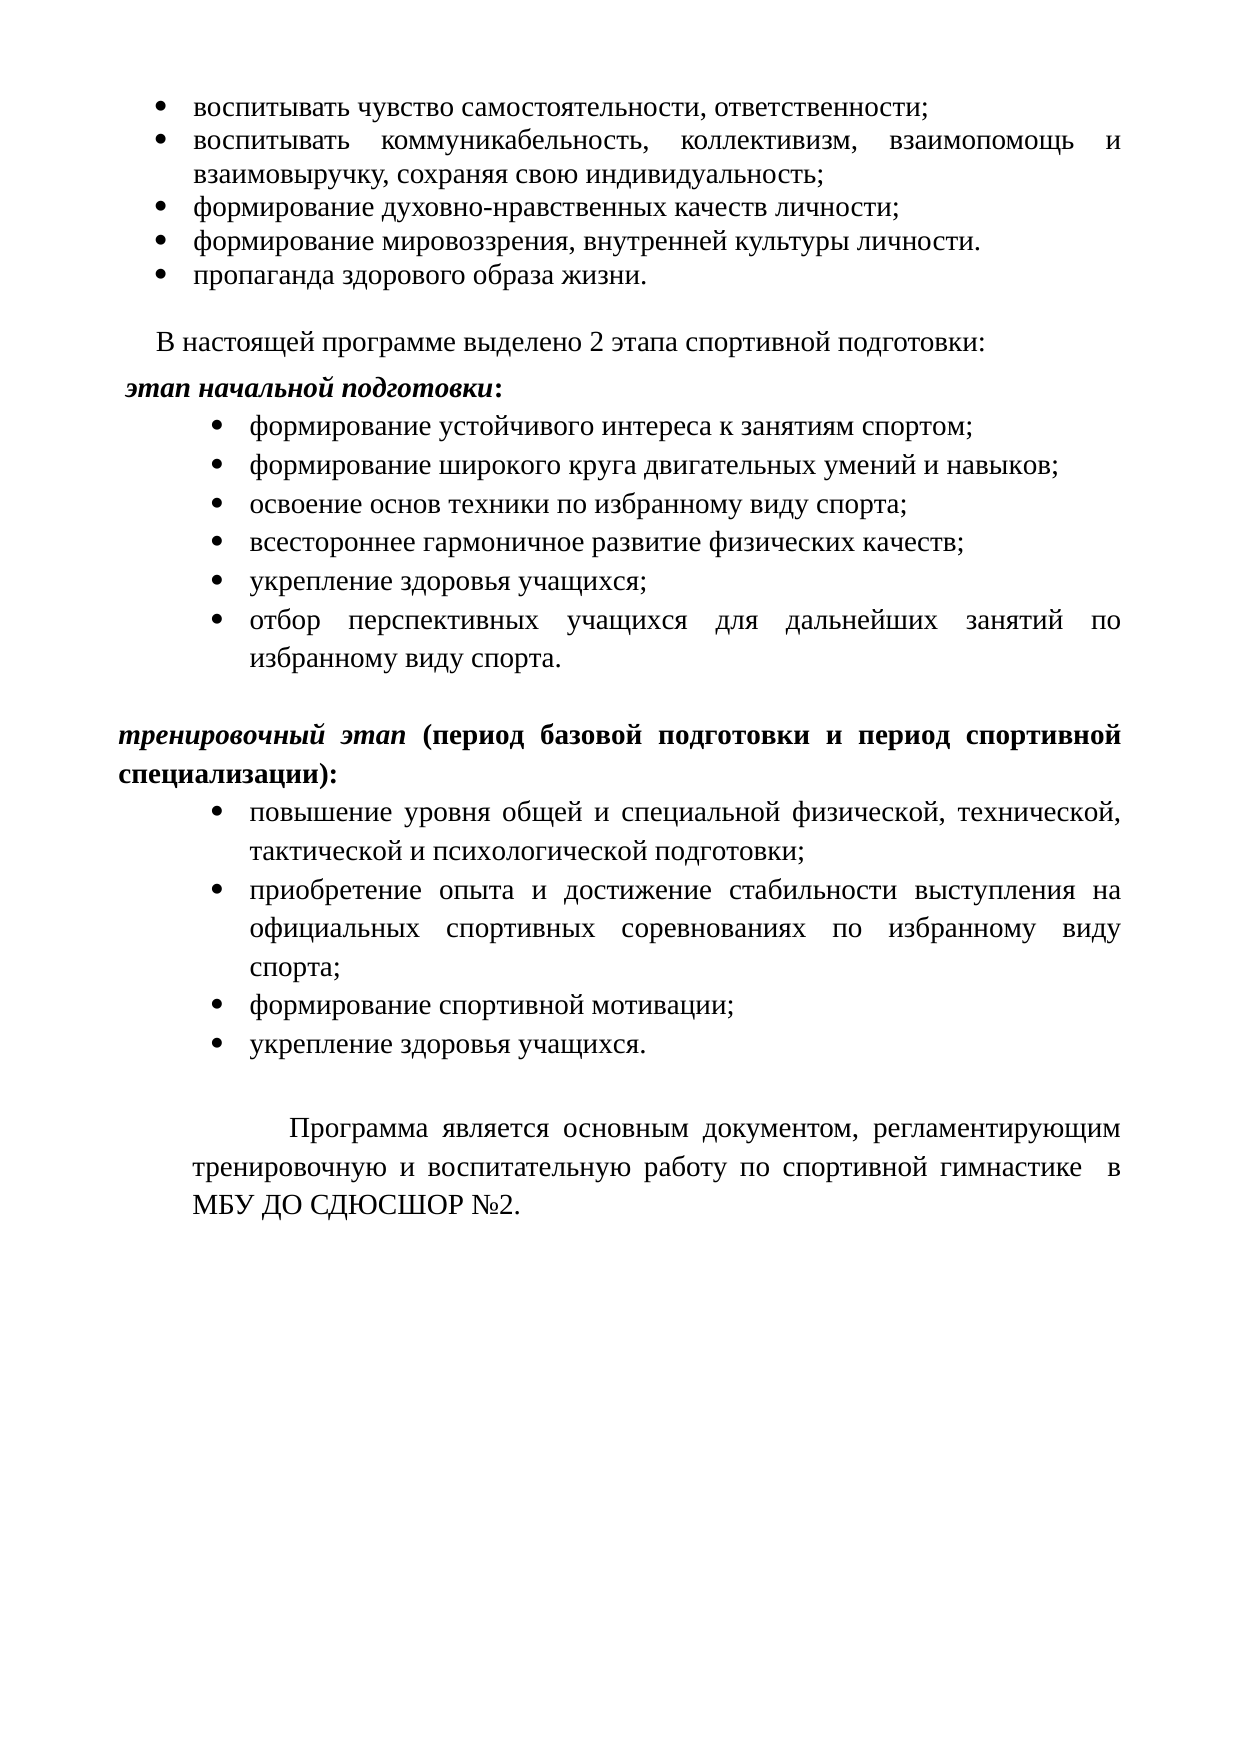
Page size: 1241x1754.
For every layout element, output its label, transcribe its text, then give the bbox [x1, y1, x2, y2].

text этап начальной подготовки: [118, 370, 1122, 403]
list пропаганда здорового образа жизни. [156, 257, 1122, 290]
list всестороннее гармоничное развитие физических качеств; [212, 524, 1122, 558]
list формирование мировоззрения, внутренней культуры личности. [156, 223, 1122, 257]
list укрепление здоровья учащихся; [212, 563, 1122, 597]
list воспитывать коммуникабельность, коллективизм, взаимопомощь и взаимовыручку, сохраняя свою индивидуальность; [156, 122, 1122, 189]
list освоение основ техники по избранному виду спорта; [212, 486, 1122, 519]
list воспитывать чувство самостоятельности, ответственности; [156, 89, 1122, 122]
text В настоящей программе выделено 2 этапа спортивной подготовки: [118, 324, 1122, 357]
list отбор перспективных учащихся для дальнейших занятий по избранному виду спорта. [212, 602, 1122, 674]
text Программа является основным документом, регламентирующим тренировочную и воспитательную работу по спортивной гимнастике в МБУ ДО СДЮСШОР №2. [192, 1110, 1122, 1221]
text тренировочный этап (период базовой подготовки и период спортивной специализации): [118, 717, 1122, 789]
list формирование духовно-нравственных качеств личности; [156, 189, 1122, 223]
list повышение уровня общей и специальной физической, технической, тактической и психологической подготовки; [212, 794, 1122, 867]
list приобретение опыта и достижение стабильности выступления на официальных спортивных соревнованиях по избранному виду спорта; [212, 872, 1122, 982]
list формирование устойчивого интереса к занятиям спортом; [212, 408, 1122, 442]
list укрепление здоровья учащихся. [212, 1026, 1122, 1060]
list формирование спортивной мотивации; [212, 987, 1122, 1021]
list формирование широкого круга двигательных умений и навыков; [212, 447, 1122, 481]
